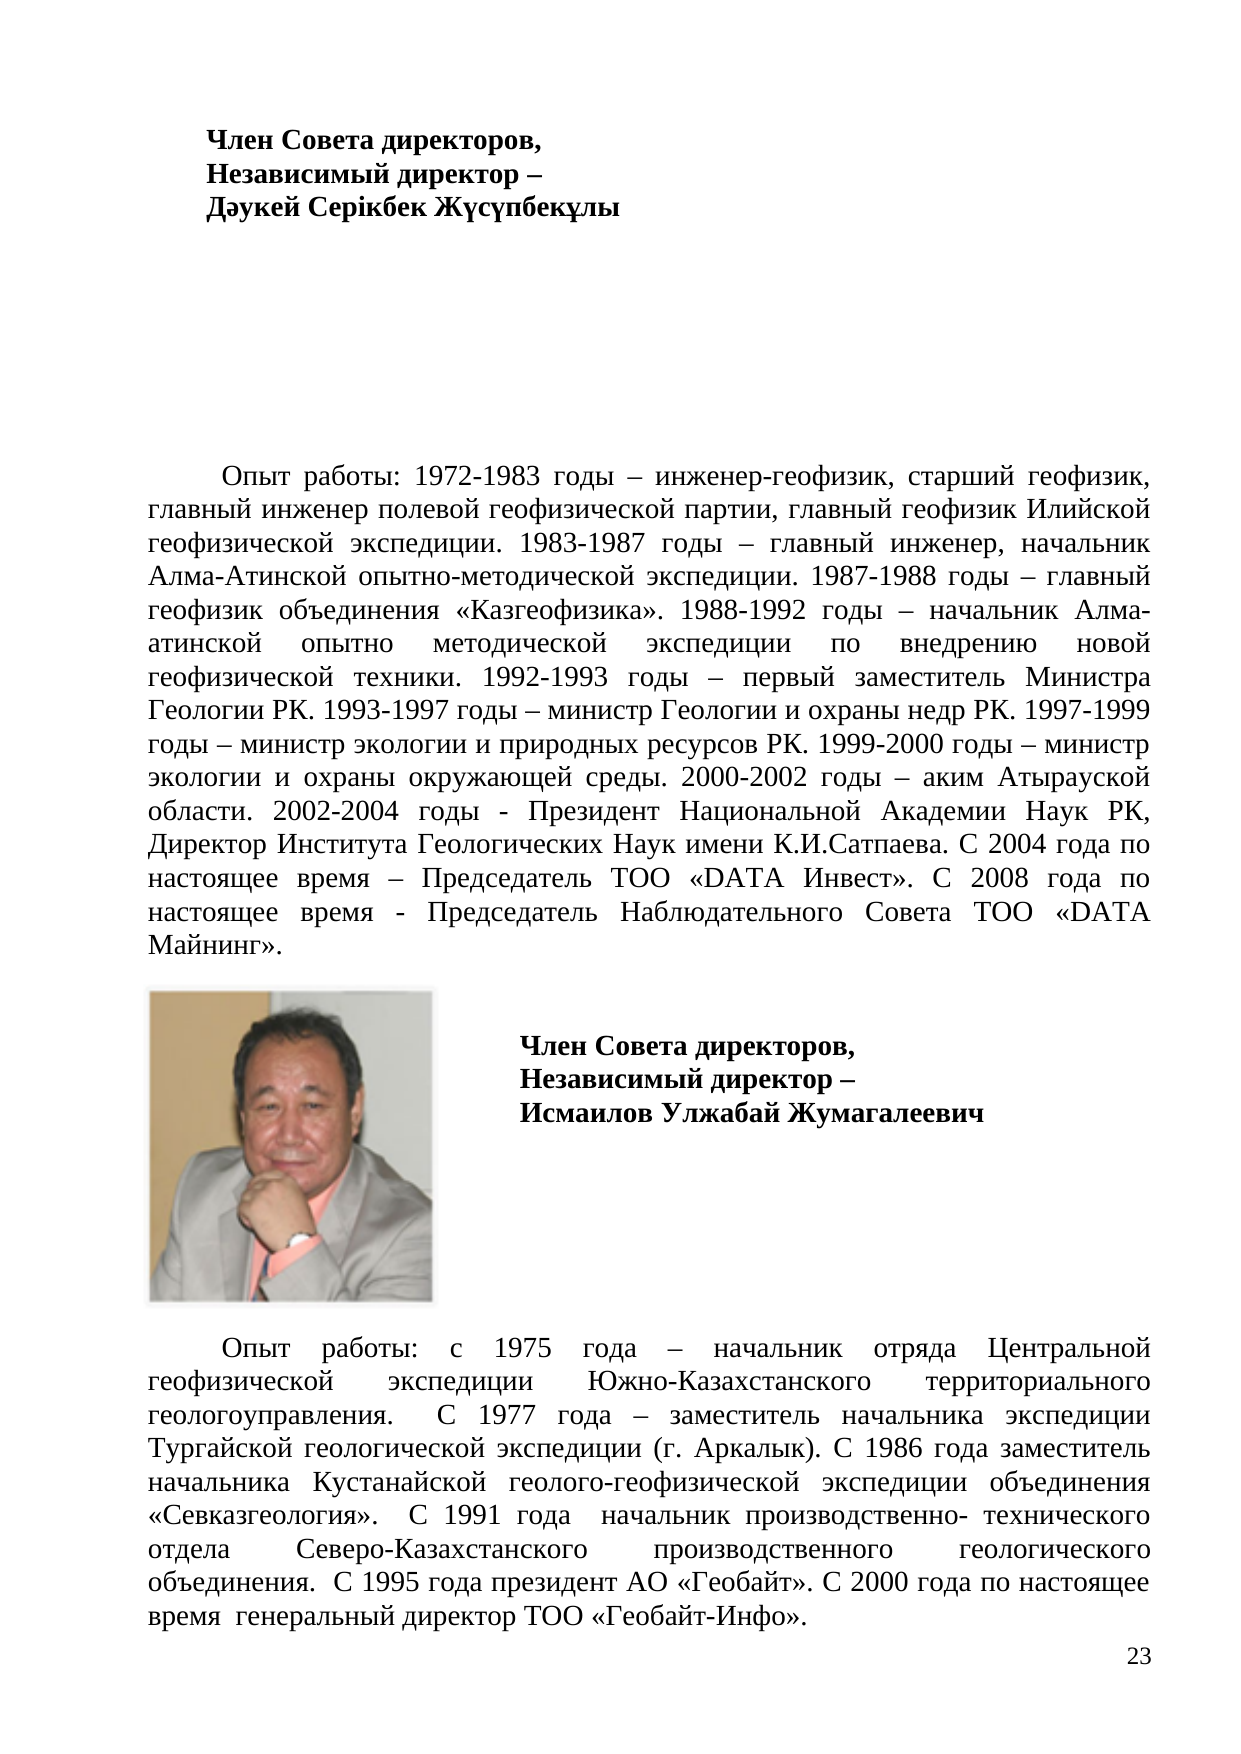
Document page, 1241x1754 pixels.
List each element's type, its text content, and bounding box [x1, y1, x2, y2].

text Независимый директор – [148, 156, 1152, 189]
text Опыт работы: с 1975 года – начальник отряда Центральной геофизической экспедиции Южно-Казахстанского территориального геологоуправления. С 1977 года – заместитель начальника экспедиции Тургайской геологической экспедиции (г. Аркалык). С 1986 года заместитель начальника Кустанайской геолого-геофизической экспедиции объединения «Севказгеология». С 1991 года начальник производственно- технического отдела Северо-Казахстанского производственного геологического объединения. С 1995 года президент АО «Геобайт». С 2000 года по настоящее время генеральный директор ТОО «Геобайт-Инфо». [148, 1330, 1152, 1632]
text Исмаилов Улжабай Жумагалеевич [443, 1095, 1152, 1128]
text Член Совета директоров, [148, 122, 1152, 156]
text Дәукей Серікбек Жүсүпбекұлы [148, 189, 1152, 223]
picture [140, 981, 443, 1313]
text Опыт работы: 1972-1983 годы – инженер-геофизик, старший геофизик, главный инженер полевой геофизической партии, главный геофизик Илийской геофизической экспедиции. 1983-1987 годы – главный инженер, начальник Алма-Атинской опытно-методической экспедиции. 1987-1988 годы – главный геофизик объединения «Казгеофизика». 1988-1992 годы – начальник Алма-атинской опытно методической экспедиции по внедрению новой геофизической техники. 1992-1993 годы – первый заместитель Министра Геологии РК. 1993-1997 годы – министр Геологии и охраны недр РК. 1997-1999 годы – министр экологии и природных ресурсов РК. 1999-2000 годы – министр экологии и охраны окружающей среды. 2000-2002 годы – аким Атырауской области. 2002-2004 годы - Президент Национальной Академии Наук РК, Директор Института Геологических Наук имени К.И.Сатпаева. С 2004 года по настоящее время – Председатель ТОО «DATA Инвест». С 2008 года по настоящее время - Председатель Наблюдательного Совета ТОО «DATA Майнинг». [148, 458, 1152, 961]
text Независимый директор – [443, 1061, 1152, 1095]
text Член Совета директоров, [443, 1028, 1152, 1061]
